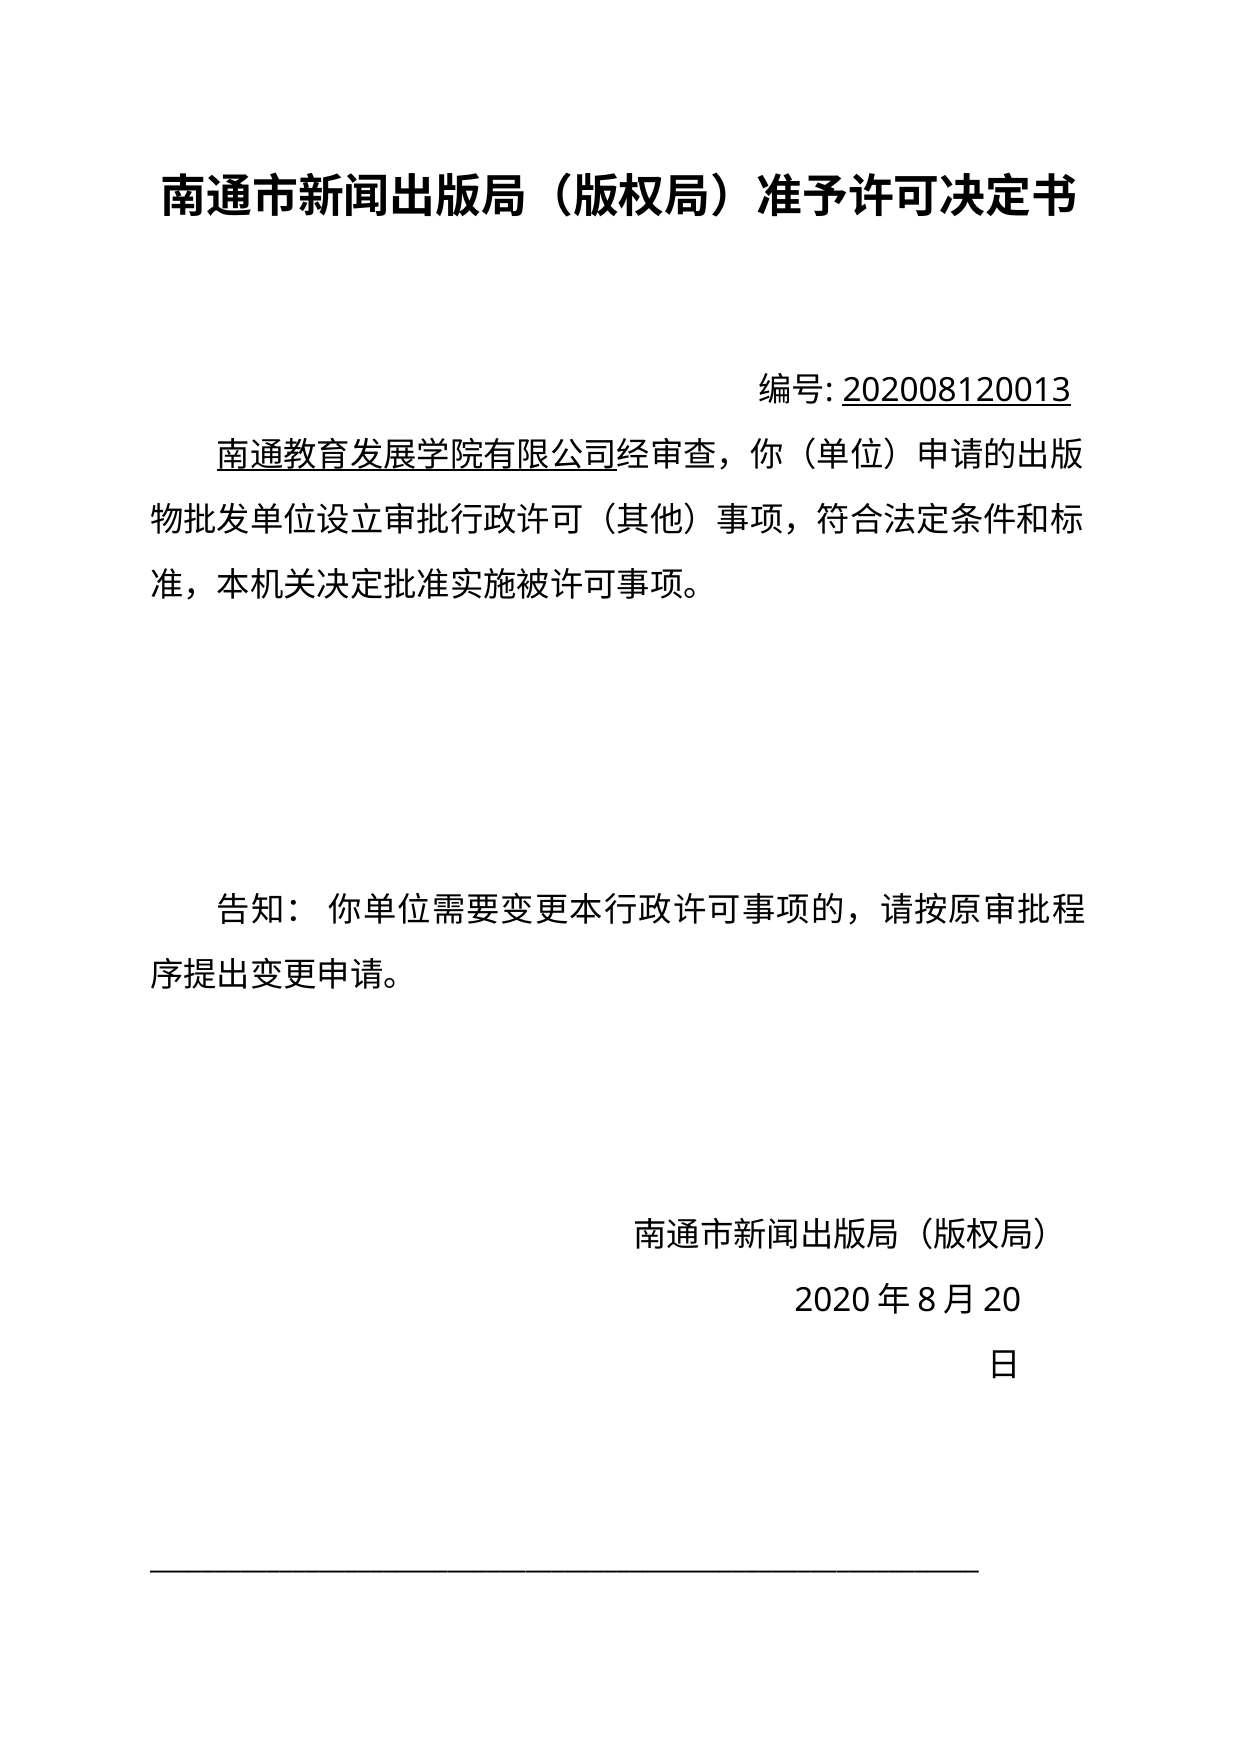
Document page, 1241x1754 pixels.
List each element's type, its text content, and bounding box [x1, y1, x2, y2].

text 南通教育发展学院有限公司经审查，你（单位）申请的出版物批发单位设立审批行政许可（其他）事项，符合法定条件和标准，本机关决定批准实施被许可事项。 [150, 419, 1087, 614]
text 告知： 你单位需要变更本行政许可事项的，请按原审批程序提出变更申请。 [150, 874, 1087, 1004]
text 2020年8月20日 [587, 1264, 1021, 1394]
text 南通市新闻出版局（版权局） [150, 1199, 1087, 1264]
text 南通市新闻出版局（版权局）准予许可决定书 [150, 162, 1087, 224]
text ________________________________________________________________ [150, 1524, 1087, 1589]
text 编号: 202008120013 [587, 354, 1071, 419]
